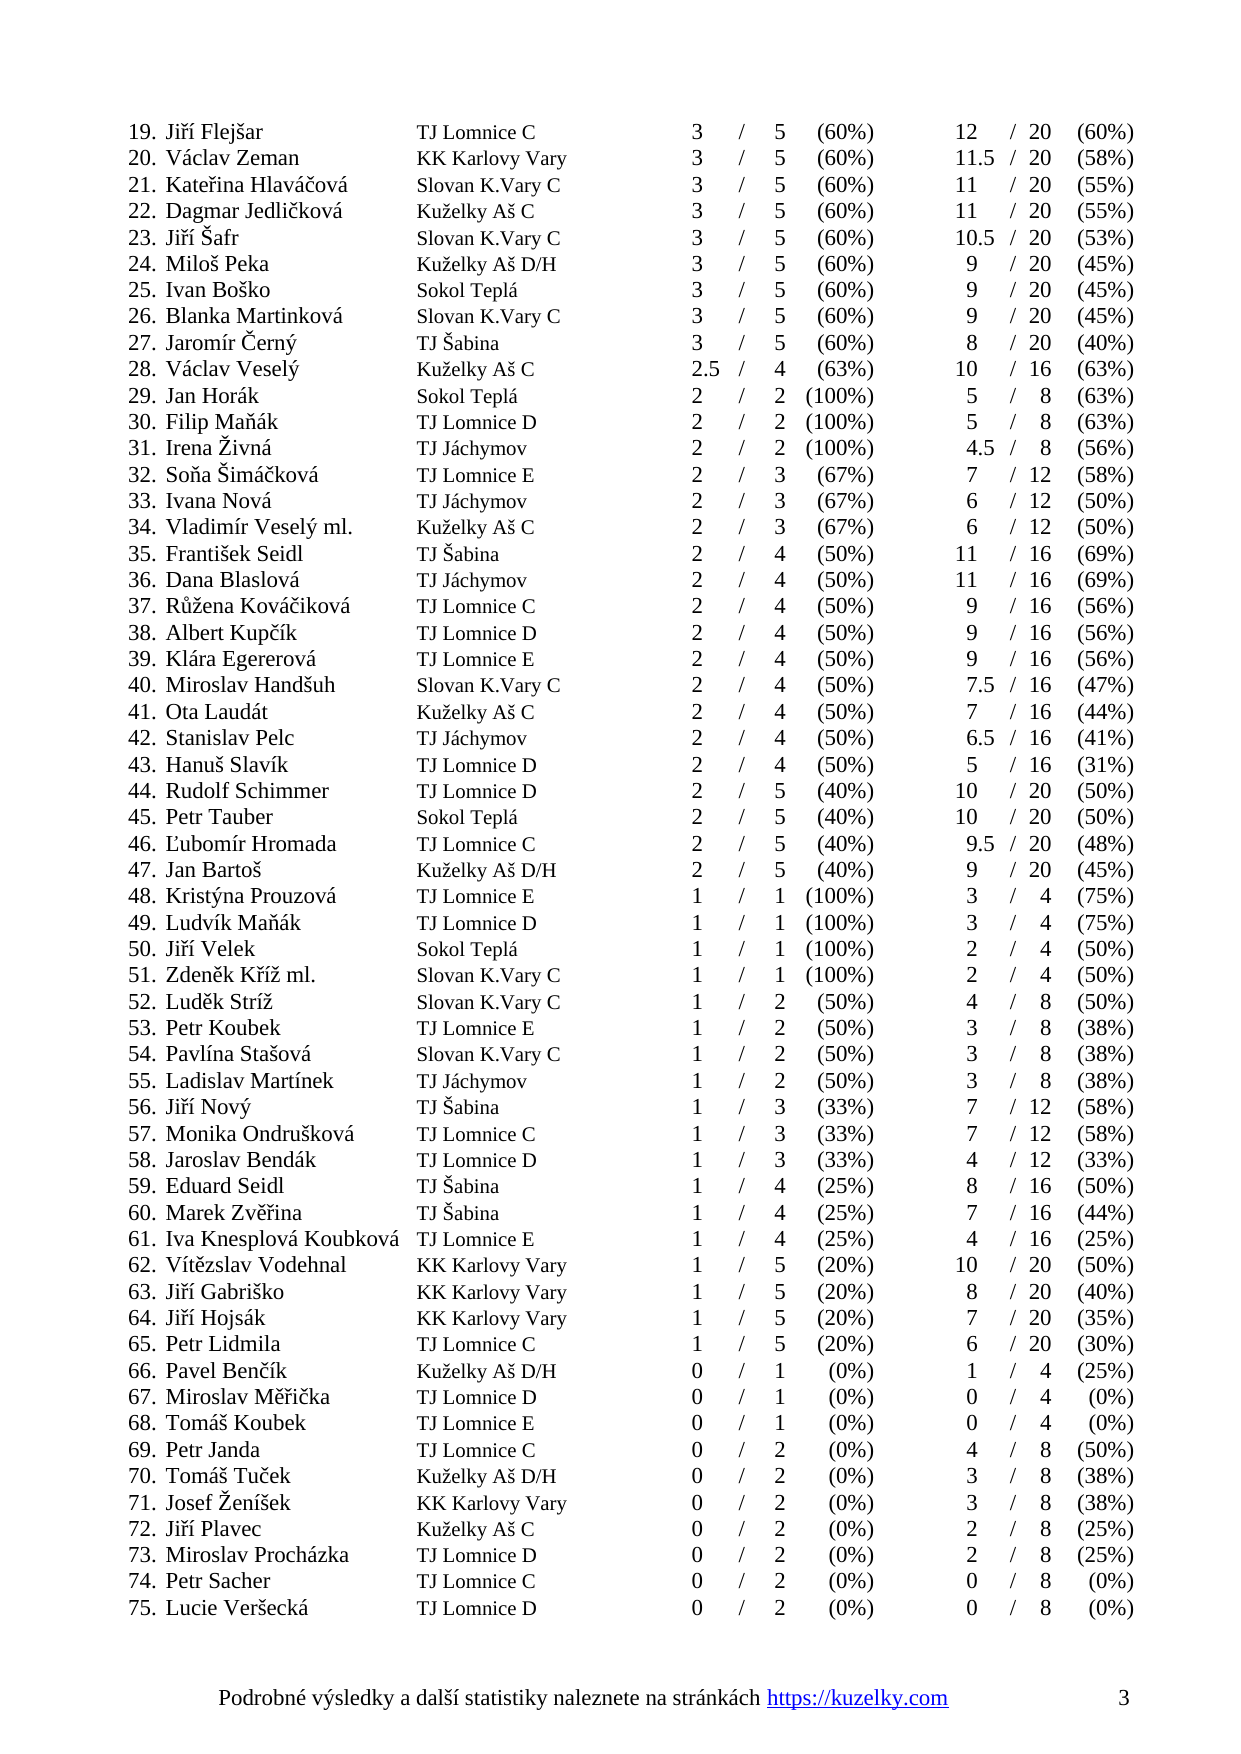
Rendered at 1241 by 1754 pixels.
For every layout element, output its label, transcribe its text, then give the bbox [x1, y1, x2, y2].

text 43. Hanuš Slavík TJ Lomnice D 2 / 4 (50%) 5 / 16 (31%) [106, 751, 1134, 777]
text 62. Vítězslav Vodehnal KK Karlovy Vary 1 / 5 (20%) 10 / 20 (50%) [106, 1251, 1134, 1278]
text 74. Petr Sacher TJ Lomnice C 0 / 2 (0%) 0 / 8 (0%) [106, 1568, 1134, 1594]
text 44. Rudolf Schimmer TJ Lomnice D 2 / 5 (40%) 10 / 20 (50%) [106, 777, 1134, 803]
text 36. Dana Blaslová TJ Jáchymov 2 / 4 (50%) 11 / 16 (69%) [106, 566, 1134, 592]
text 64. Jiří Hojsák KK Karlovy Vary 1 / 5 (20%) 7 / 20 (35%) [106, 1304, 1134, 1330]
text 67. Miroslav Měřička TJ Lomnice D 0 / 1 (0%) 0 / 4 (0%) [106, 1383, 1134, 1409]
text 46. Ľubomír Hromada TJ Lomnice C 2 / 5 (40%) 9.5 / 20 (48%) [106, 830, 1134, 856]
text 31. Irena Živná TJ Jáchymov 2 / 2 (100%) 4.5 / 8 (56%) [106, 434, 1134, 461]
text 71. Josef Ženíšek KK Karlovy Vary 0 / 2 (0%) 3 / 8 (38%) [106, 1488, 1134, 1515]
text 72. Jiří Plavec Kuželky Aš C 0 / 2 (0%) 2 / 8 (25%) [106, 1515, 1134, 1541]
text 21. Kateřina Hlaváčová Slovan K.Vary C 3 / 5 (60%) 11 / 20 (55%) [106, 171, 1134, 197]
text 23. Jiří Šafr Slovan K.Vary C 3 / 5 (60%) 10.5 / 20 (53%) [106, 223, 1134, 250]
text 50. Jiří Velek Sokol Teplá 1 / 1 (100%) 2 / 4 (50%) [106, 935, 1134, 961]
text 25. Ivan Boško Sokol Teplá 3 / 5 (60%) 9 / 20 (45%) [106, 276, 1134, 303]
text 47. Jan Bartoš Kuželky Aš D/H 2 / 5 (40%) 9 / 20 (45%) [106, 856, 1134, 882]
text 75. Lucie Veršecká TJ Lomnice D 0 / 2 (0%) 0 / 8 (0%) [106, 1594, 1134, 1620]
text 22. Dagmar Jedličková Kuželky Aš C 3 / 5 (60%) 11 / 20 (55%) [106, 197, 1134, 223]
text 32. Soňa Šimáčková TJ Lomnice E 2 / 3 (67%) 7 / 12 (58%) [106, 461, 1134, 487]
text 38. Albert Kupčík TJ Lomnice D 2 / 4 (50%) 9 / 16 (56%) [106, 619, 1134, 645]
text 55. Ladislav Martínek TJ Jáchymov 1 / 2 (50%) 3 / 8 (38%) [106, 1067, 1134, 1093]
text 41. Ota Laudát Kuželky Aš C 2 / 4 (50%) 7 / 16 (44%) [106, 698, 1134, 724]
text 33. Ivana Nová TJ Jáchymov 2 / 3 (67%) 6 / 12 (50%) [106, 487, 1134, 513]
text 51. Zdeněk Kříž ml. Slovan K.Vary C 1 / 1 (100%) 2 / 4 (50%) [106, 961, 1134, 988]
text 35. František Seidl TJ Šabina 2 / 4 (50%) 11 / 16 (69%) [106, 540, 1134, 566]
text 60. Marek Zvěřina TJ Šabina 1 / 4 (25%) 7 / 16 (44%) [106, 1199, 1134, 1225]
text 59. Eduard Seidl TJ Šabina 1 / 4 (25%) 8 / 16 (50%) [106, 1172, 1134, 1199]
text 19. Jiří Flejšar TJ Lomnice C 3 / 5 (60%) 12 / 20 (60%) [106, 118, 1134, 144]
text 54. Pavlína Stašová Slovan K.Vary C 1 / 2 (50%) 3 / 8 (38%) [106, 1041, 1134, 1067]
text 57. Monika Ondrušková TJ Lomnice C 1 / 3 (33%) 7 / 12 (58%) [106, 1119, 1134, 1146]
text 65. Petr Lidmila TJ Lomnice C 1 / 5 (20%) 6 / 20 (30%) [106, 1330, 1134, 1357]
text 37. Růžena Kováčiková TJ Lomnice C 2 / 4 (50%) 9 / 16 (56%) [106, 592, 1134, 619]
text 53. Petr Koubek TJ Lomnice E 1 / 2 (50%) 3 / 8 (38%) [106, 1014, 1134, 1041]
text 20. Václav Zeman KK Karlovy Vary 3 / 5 (60%) 11.5 / 20 (58%) [106, 144, 1134, 171]
text 24. Miloš Peka Kuželky Aš D/H 3 / 5 (60%) 9 / 20 (45%) [106, 250, 1134, 276]
text 28. Václav Veselý Kuželky Aš C 2.5 / 4 (63%) 10 / 16 (63%) [106, 355, 1134, 382]
text 61. Iva Knesplová Koubková TJ Lomnice E 1 / 4 (25%) 4 / 16 (25%) [106, 1225, 1134, 1251]
text 58. Jaroslav Bendák TJ Lomnice D 1 / 3 (33%) 4 / 12 (33%) [106, 1146, 1134, 1172]
text 29. Jan Horák Sokol Teplá 2 / 2 (100%) 5 / 8 (63%) [106, 382, 1134, 408]
text 48. Kristýna Prouzová TJ Lomnice E 1 / 1 (100%) 3 / 4 (75%) [106, 882, 1134, 909]
text 26. Blanka Martinková Slovan K.Vary C 3 / 5 (60%) 9 / 20 (45%) [106, 303, 1134, 329]
text 39. Klára Egererová TJ Lomnice E 2 / 4 (50%) 9 / 16 (56%) [106, 645, 1134, 672]
text 63. Jiří Gabriško KK Karlovy Vary 1 / 5 (20%) 8 / 20 (40%) [106, 1278, 1134, 1304]
text 52. Luděk Stríž Slovan K.Vary C 1 / 2 (50%) 4 / 8 (50%) [106, 988, 1134, 1014]
text 68. Tomáš Koubek TJ Lomnice E 0 / 1 (0%) 0 / 4 (0%) [106, 1409, 1134, 1436]
text 45. Petr Tauber Sokol Teplá 2 / 5 (40%) 10 / 20 (50%) [106, 803, 1134, 830]
text 34. Vladimír Veselý ml. Kuželky Aš C 2 / 3 (67%) 6 / 12 (50%) [106, 513, 1134, 540]
text 66. Pavel Benčík Kuželky Aš D/H 0 / 1 (0%) 1 / 4 (25%) [106, 1357, 1134, 1383]
text 73. Miroslav Procházka TJ Lomnice D 0 / 2 (0%) 2 / 8 (25%) [106, 1541, 1134, 1568]
text 49. Ludvík Maňák TJ Lomnice D 1 / 1 (100%) 3 / 4 (75%) [106, 909, 1134, 935]
text 56. Jiří Nový TJ Šabina 1 / 3 (33%) 7 / 12 (58%) [106, 1093, 1134, 1119]
text 30. Filip Maňák TJ Lomnice D 2 / 2 (100%) 5 / 8 (63%) [106, 408, 1134, 434]
text 40. Miroslav Handšuh Slovan K.Vary C 2 / 4 (50%) 7.5 / 16 (47%) [106, 672, 1134, 698]
text 70. Tomáš Tuček Kuželky Aš D/H 0 / 2 (0%) 3 / 8 (38%) [106, 1462, 1134, 1488]
text 27. Jaromír Černý TJ Šabina 3 / 5 (60%) 8 / 20 (40%) [106, 329, 1134, 355]
text 42. Stanislav Pelc TJ Jáchymov 2 / 4 (50%) 6.5 / 16 (41%) [106, 724, 1134, 751]
text 69. Petr Janda TJ Lomnice C 0 / 2 (0%) 4 / 8 (50%) [106, 1436, 1134, 1462]
